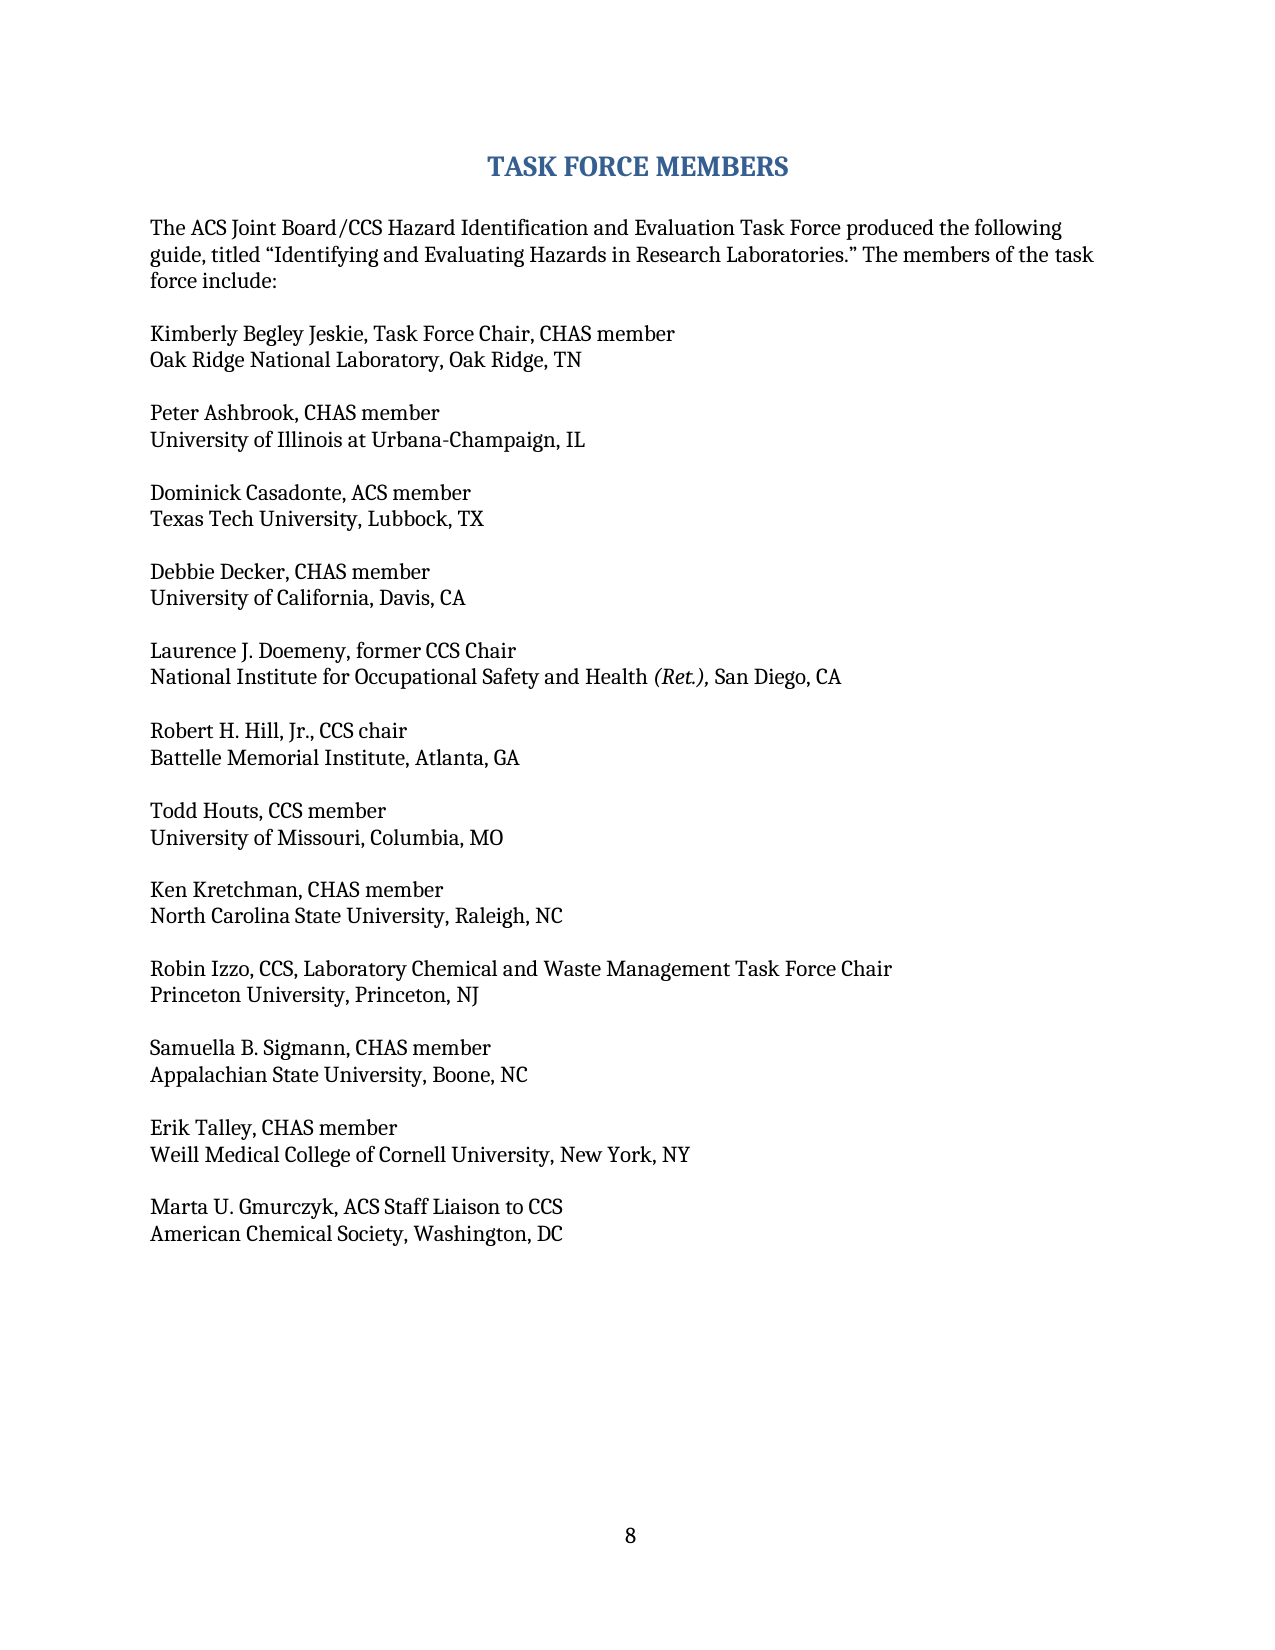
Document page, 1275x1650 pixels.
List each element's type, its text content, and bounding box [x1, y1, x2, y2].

text Battelle Memorial Institute, Atlanta, GA [150, 744, 1275, 770]
subtitle TASK FORCE MEMBERS [389, 150, 886, 183]
text The ACS Joint Board/CCS Hazard Identification and Evaluation Task Force produced the following guide, titled “Identifying and Evaluating Hazards in Research Laboratories.” The members of the task force include: [150, 215, 1106, 294]
text University of Missouri, Columbia, MO [150, 823, 1275, 850]
text National Institute for Occupational Safety and Health (Ret.), San Diego, CA [150, 664, 1275, 691]
text Erik Talley, CHAS member [150, 1114, 1275, 1141]
text Ken Kretchman, CHAS member [150, 877, 1275, 903]
text Debbie Decker, CHAS member University of California, Davis, CA [150, 559, 488, 611]
text Laurence J. Doemeny, former CCS Chair [150, 638, 1275, 664]
text Peter Ashbrook, CHAS member [150, 399, 1275, 426]
text Dominick Casadonte, ACS member Texas Tech University, Lubbock, TX [150, 479, 497, 532]
text University of Illinois at Urbana-Champaign, IL [150, 426, 1275, 453]
text Robert H. Hill, Jr., CCS chair [150, 717, 1275, 744]
text Samuella B. Sigmann, CHAS member Appalachian State University, Boone, NC [150, 1035, 543, 1088]
text Weill Medical College of Cornell University, New York, NY [150, 1141, 1275, 1168]
text North Carolina State University, Raleigh, NC [150, 903, 1275, 929]
text Robin Izzo, CCS, Laboratory Chemical and Waste Management Task Force Chair Princeton University, Princeton, NJ [150, 956, 926, 1009]
text Todd Houts, CCS member [150, 797, 1275, 823]
text Kimberly Begley Jeskie, Task Force Chair, CHAS member Oak Ridge National Laboratory, Oak Ridge, TN [150, 320, 702, 373]
text Marta U. Gmurczyk, ACS Staff Liaison to CCS American Chemical Society, Washington, DC [150, 1194, 593, 1247]
